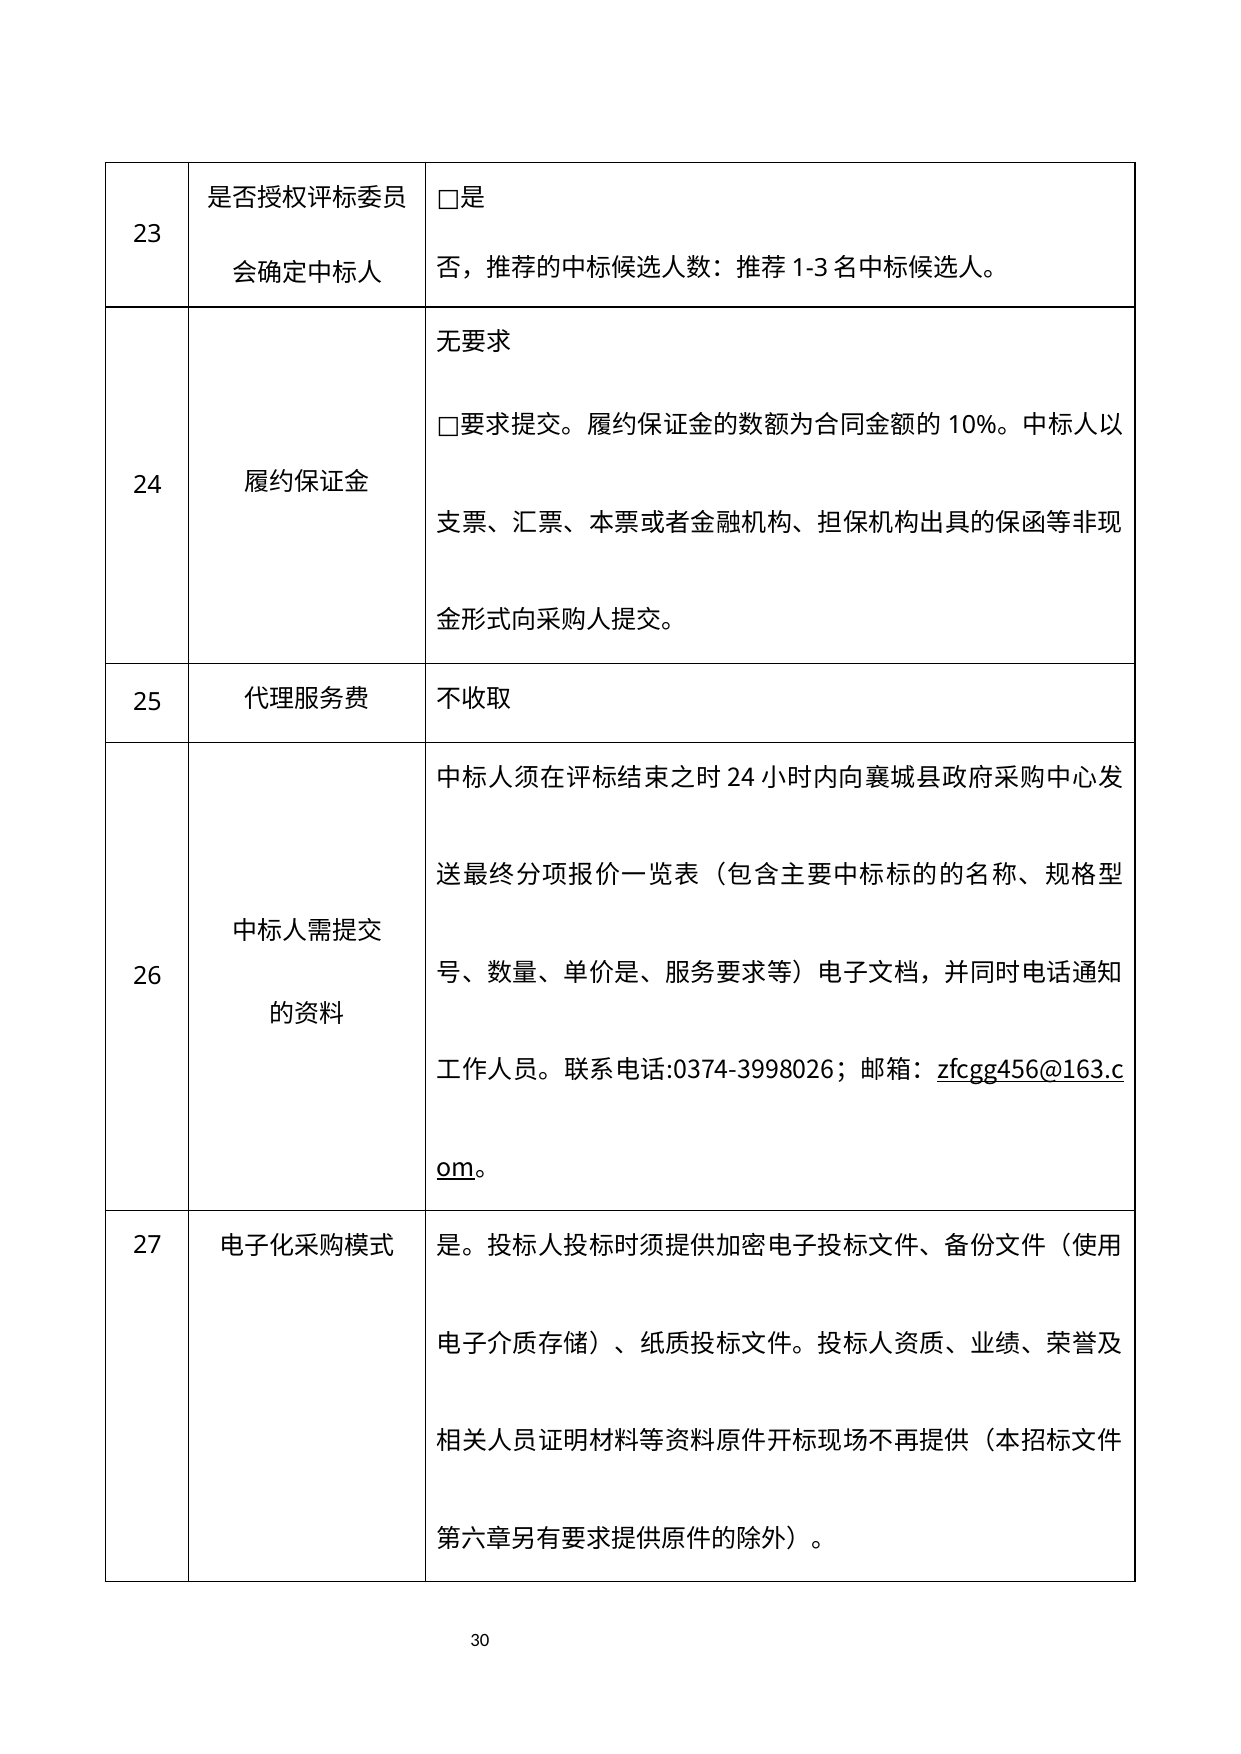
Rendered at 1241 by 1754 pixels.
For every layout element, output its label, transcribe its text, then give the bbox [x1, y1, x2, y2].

table_cell 中标人须在评标结束之时24小时内向襄城县政府采购中心发送最终分项报价一览表（包含主要中标标的的名称、规格型号、数量、单价是、服务要求等）电子文档，并同时电话通知工作人员。联系电话:0374-3998026；邮箱：zfcgg456@163.com。 [426, 743, 1134, 1210]
table_cell 23 [106, 163, 188, 306]
table_cell 履约保证金 [189, 308, 425, 663]
table_cell 不收取 [426, 664, 1134, 742]
table_cell 27 [106, 1211, 188, 1581]
table_cell 是否授权评标委员会确定中标人 [189, 163, 425, 306]
table_cell 24 [106, 308, 188, 663]
table_cell 代理服务费 [189, 664, 425, 742]
table_cell 电子化采购模式 [189, 1211, 425, 1581]
table_cell 26 [106, 743, 188, 1210]
table_cell □是 否，推荐的中标候选人数：推荐1-3名中标候选人。 [426, 163, 1134, 306]
table_cell 25 [106, 664, 188, 742]
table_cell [426, 1211, 1134, 1581]
table_cell 中标人需提交 的资料 [189, 743, 425, 1210]
table_cell 无要求 □要求提交。履约保证金的数额为合同金额的10%。中标人以支票、汇票、本票或者金融机构、担保机构出具的保函等非现金形式向采购人提交。 [426, 308, 1134, 663]
